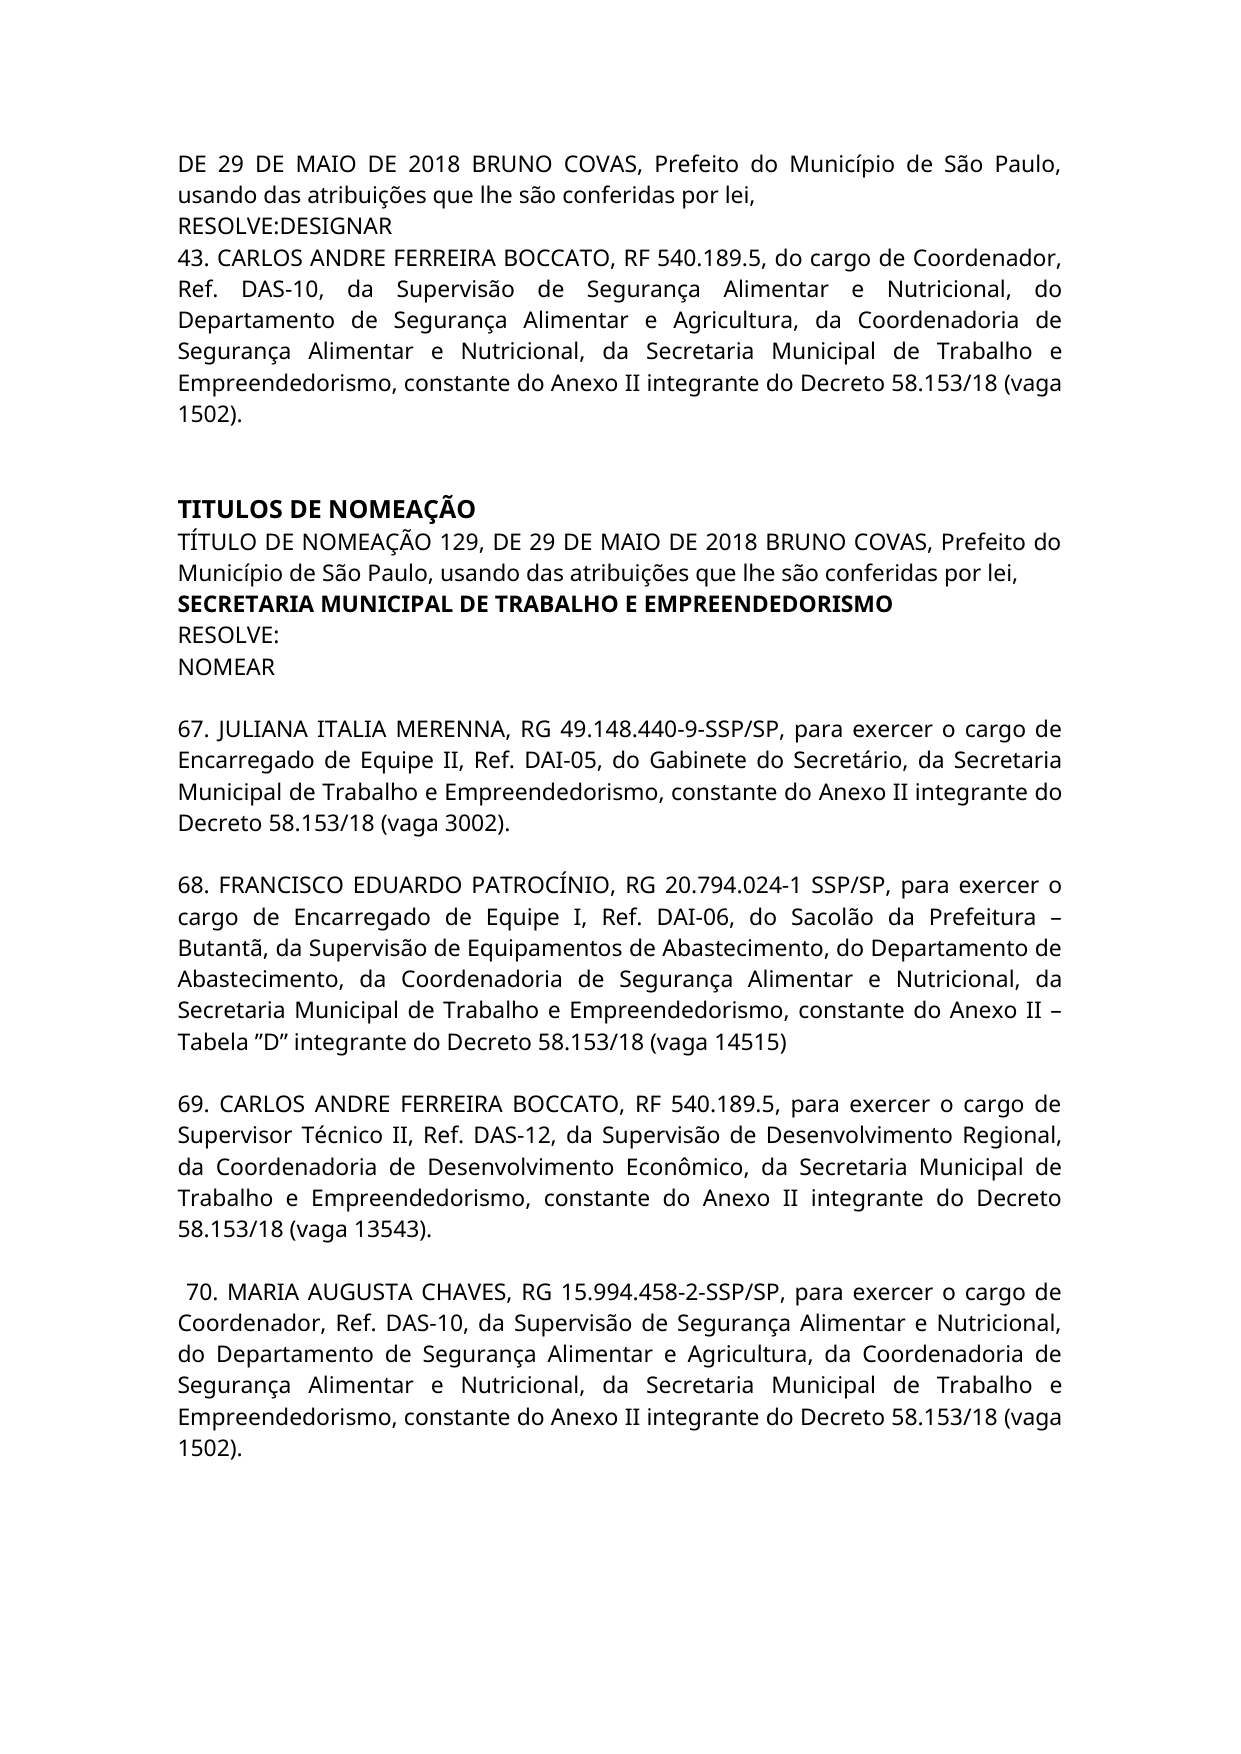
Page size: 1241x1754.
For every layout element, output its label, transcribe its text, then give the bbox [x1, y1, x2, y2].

text 67. JULIANA ITALIA MERENNA, RG 49.148.440-9-SSP/SP, para exercer o cargo de Encarregado de Equipe II, Ref. DAI-05, do Gabinete do Secretário, da Secretaria Municipal de Trabalho e Empreendedorismo, constante do Anexo II integrante do Decreto 58.153/18 (vaga 3002). [177, 713, 1063, 838]
text 43. CARLOS ANDRE FERREIRA BOCCATO, RF 540.189.5, do cargo de Coordenador, Ref. DAS-10, da Supervisão de Segurança Alimentar e Nutricional, do Departamento de Segurança Alimentar e Agricultura, da Coordenadoria de Segurança Alimentar e Nutricional, da Secretaria Municipal de Trabalho e Empreendedorismo, constante do Anexo II integrante do Decreto 58.153/18 (vaga 1502). [177, 241, 1063, 429]
text TÍTULO DE NOMEAÇÃO 129, DE 29 DE MAIO DE 2018 BRUNO COVAS, Prefeito do Município de São Paulo, usando das atribuições que lhe são conferidas por lei, [177, 526, 1063, 588]
text 70. MARIA AUGUSTA CHAVES, RG 15.994.458-2-SSP/SP, para exercer o cargo de Coordenador, Ref. DAS-10, da Supervisão de Segurança Alimentar e Nutricional, do Departamento de Segurança Alimentar e Agricultura, da Coordenadoria de Segurança Alimentar e Nutricional, da Secretaria Municipal de Trabalho e Empreendedorismo, constante do Anexo II integrante do Decreto 58.153/18 (vaga 1502). [177, 1276, 1063, 1463]
text 69. CARLOS ANDRE FERREIRA BOCCATO, RF 540.189.5, para exercer o cargo de Supervisor Técnico II, Ref. DAS-12, da Supervisão de Desenvolvimento Regional, da Coordenadoria de Desenvolvimento Econômico, da Secretaria Municipal de Trabalho e Empreendedorismo, constante do Anexo II integrante do Decreto 58.153/18 (vaga 13543). [177, 1088, 1063, 1244]
text RESOLVE: [177, 619, 1063, 651]
text TITULOS DE NOMEAÇÃO [177, 491, 1063, 526]
text 68. FRANCISCO EDUARDO PATROCÍNIO, RG 20.794.024-1 SSP/SP, para exercer o cargo de Encarregado de Equipe I, Ref. DAI-06, do Sacolão da Prefeitura – Butantã, da Supervisão de Equipamentos de Abastecimento, do Departamento de Abastecimento, da Coordenadoria de Segurança Alimentar e Nutricional, da Secretaria Municipal de Trabalho e Empreendedorismo, constante do Anexo II – Tabela ”D” integrante do Decreto 58.153/18 (vaga 14515) [177, 869, 1063, 1057]
text NOMEAR [177, 651, 1063, 682]
text RESOLVE:DESIGNAR [177, 210, 1063, 241]
text SECRETARIA MUNICIPAL DE TRABALHO E EMPREENDEDORISMO [177, 588, 1063, 619]
text DE 29 DE MAIO DE 2018 BRUNO COVAS, Prefeito do Município de São Paulo, usando das atribuições que lhe são conferidas por lei, [177, 148, 1063, 210]
